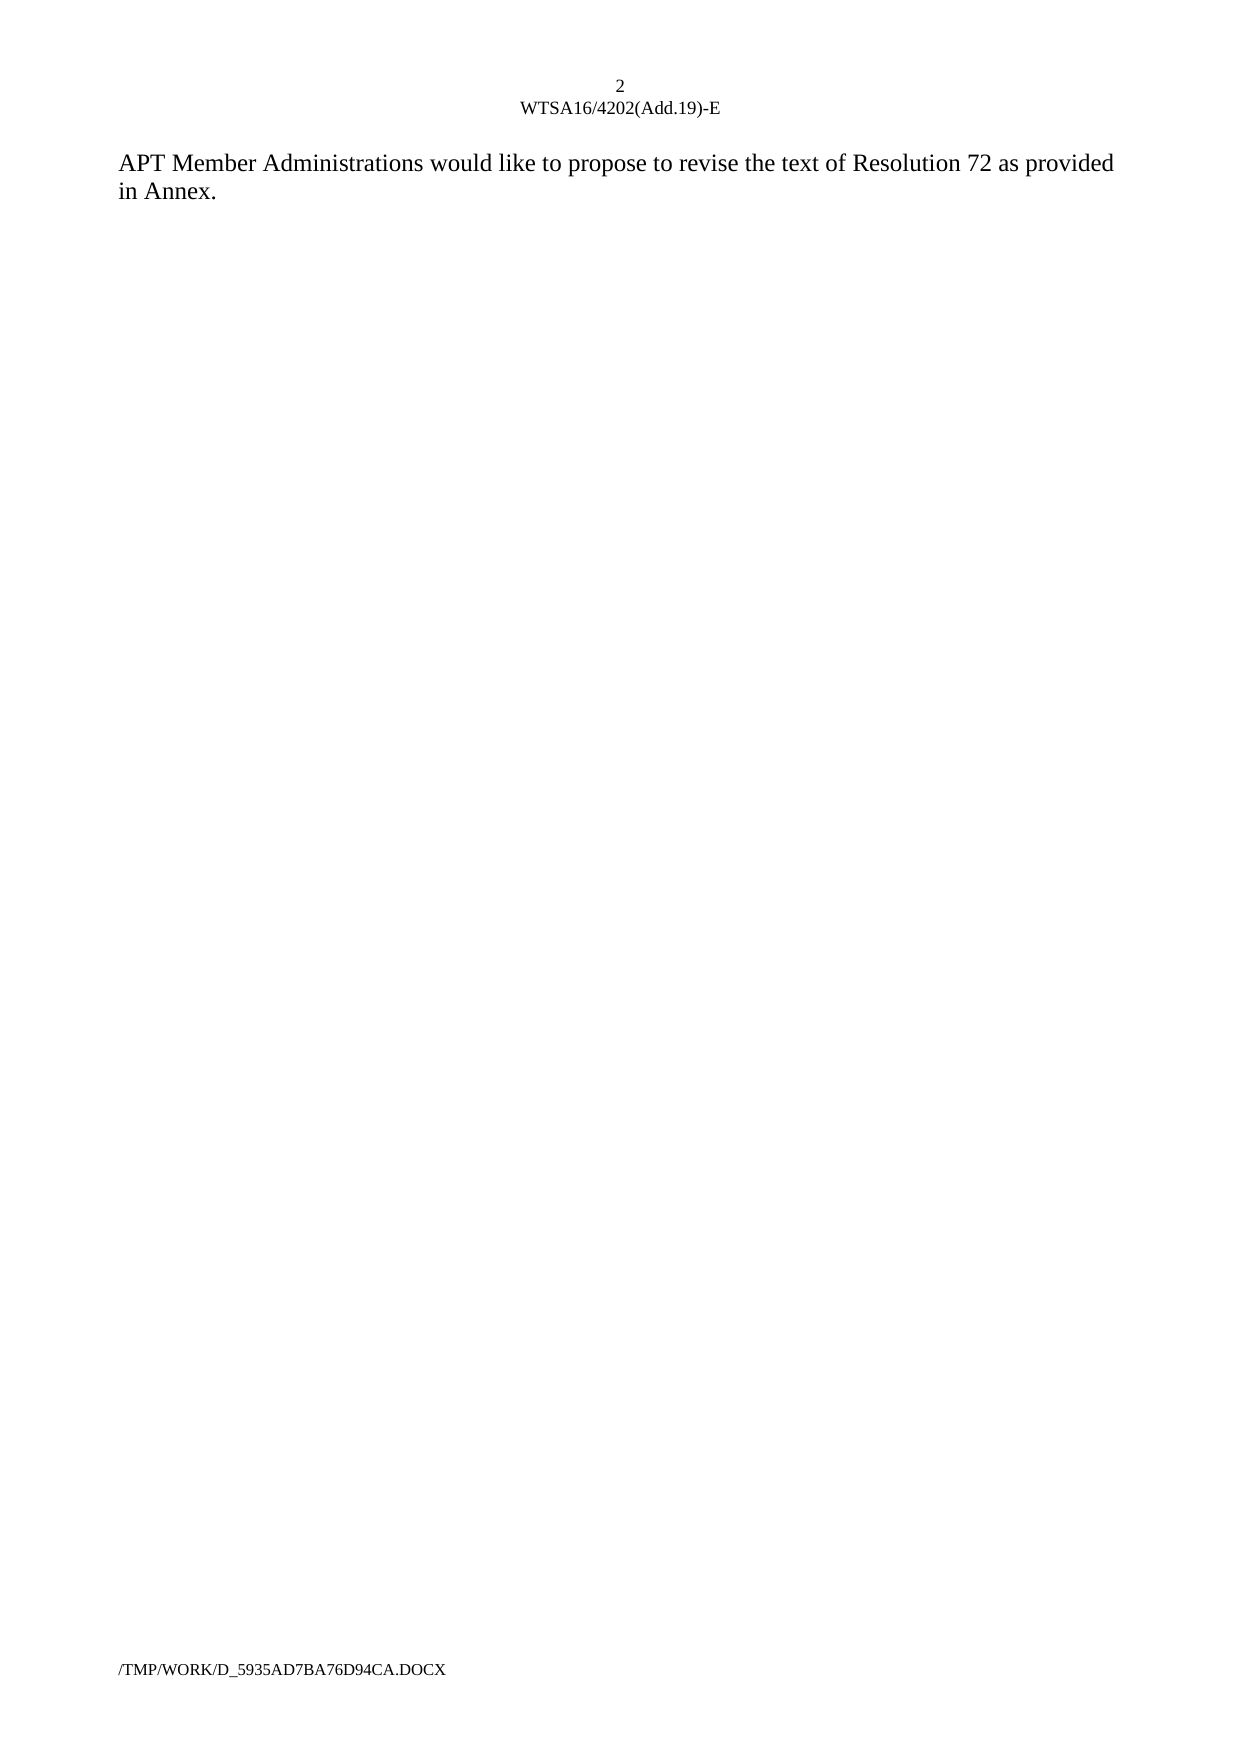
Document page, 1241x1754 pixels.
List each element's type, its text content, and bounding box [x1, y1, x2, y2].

text APT Member Administrations would like to propose to revise the text of Resolution 72 as provided in Annex. [118, 148, 1122, 205]
